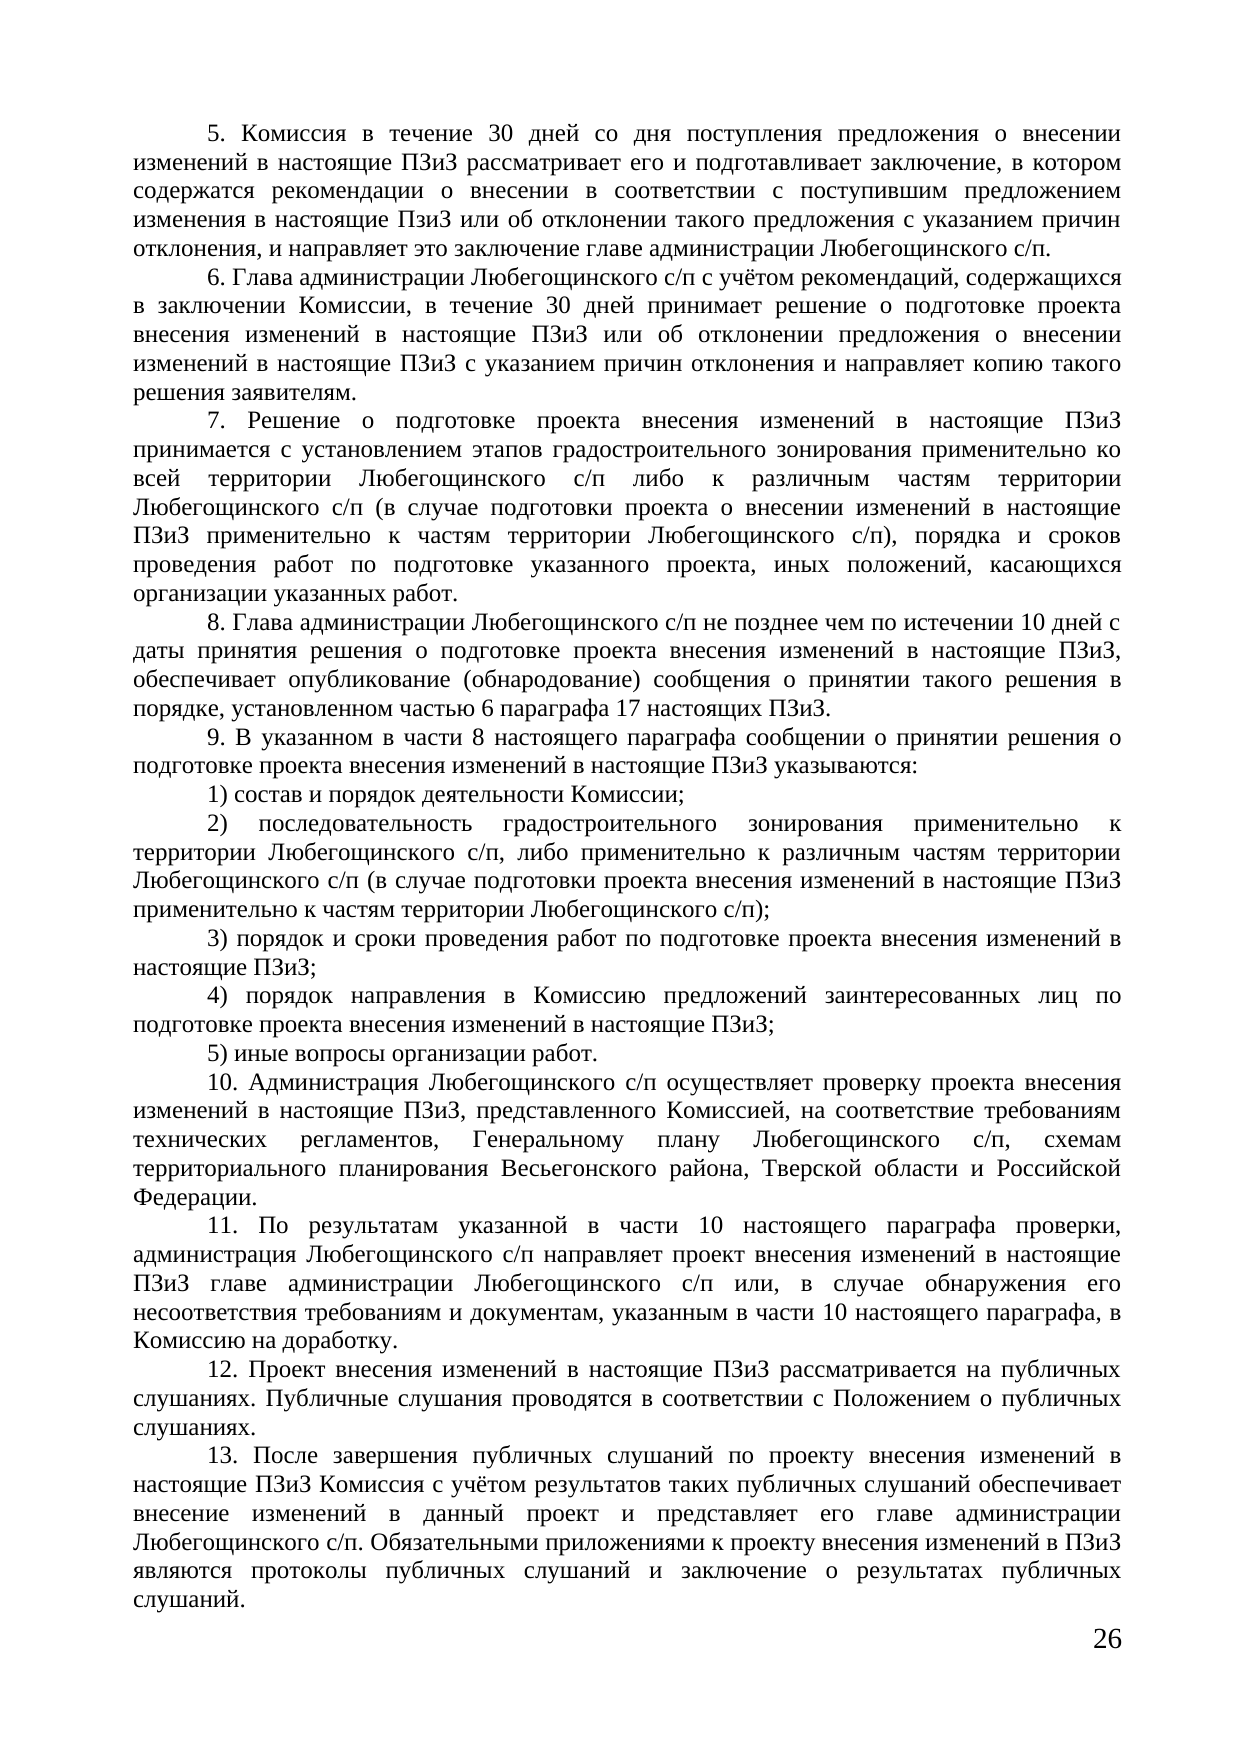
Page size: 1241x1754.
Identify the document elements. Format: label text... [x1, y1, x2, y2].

text 13. После завершения публичных слушаний по проекту внесения изменений в настоящие ПЗиЗ Комиссия с учётом результатов таких публичных слушаний обеспечивает внесение изменений в данный проект и представляет его главе администрации Любегощинского с/п. Обязательными приложениями к проекту внесения изменений в ПЗиЗ являются протоколы публичных слушаний и заключение о результатах публичных слушаний. [133, 1441, 1122, 1613]
text 3) порядок и сроки проведения работ по подготовке проекта внесения изменений в настоящие ПЗиЗ; [133, 923, 1122, 981]
text 7. Решение о подготовке проекта внесения изменений в настоящие ПЗиЗ принимается с установлением этапов градостроительного зонирования применительно ко всей территории Любегощинского с/п либо к различным частям территории Любегощинского с/п (в случае подготовки проекта о внесении изменений в настоящие ПЗиЗ применительно к частям территории Любегощинского с/п), порядка и сроков проведения работ по подготовке указанного проекта, иных положений, касающихся организации указанных работ. [133, 406, 1122, 607]
text 10. Администрация Любегощинского с/п осуществляет проверку проекта внесения изменений в настоящие ПЗиЗ, представленного Комиссией, на соответствие требованиям технических регламентов, Генеральному плану Любегощинского с/п, схемам территориального планирования Весьегонского района, Тверской области и Российской Федерации. [133, 1067, 1122, 1211]
text 11. По результатам указанной в части 10 настоящего параграфа проверки, администрация Любегощинского с/п направляет проект внесения изменений в настоящие ПЗиЗ главе администрации Любегощинского с/п или, в случае обнаружения его несоответствия требованиям и документам, указанным в части 10 настоящего параграфа, в Комиссию на доработку. [133, 1211, 1122, 1354]
text 12. Проект внесения изменений в настоящие ПЗиЗ рассматривается на публичных слушаниях. Публичные слушания проводятся в соответствии с Положением о публичных слушаниях. [133, 1354, 1122, 1441]
text 4) порядок направления в Комиссию предложений заинтересованных лиц по подготовке проекта внесения изменений в настоящие ПЗиЗ; [133, 981, 1122, 1038]
text 8. Глава администрации Любегощинского с/п не позднее чем по истечении 10 дней с даты принятия решения о подготовке проекта внесения изменений в настоящие ПЗиЗ, обеспечивает опубликование (обнародование) сообщения о принятии такого решения в порядке, установленном частью 6 параграфа 17 настоящих ПЗиЗ. [133, 607, 1122, 722]
text 6. Глава администрации Любегощинского с/п с учётом рекомендаций, содержащихся в заключении Комиссии, в течение 30 дней принимает решение о подготовке проекта внесения изменений в настоящие ПЗиЗ или об отклонении предложения о внесении изменений в настоящие ПЗиЗ с указанием причин отклонения и направляет копию такого решения заявителям. [133, 262, 1122, 406]
text 5. Комиссия в течение 30 дней со дня поступления предложения о внесении изменений в настоящие ПЗиЗ рассматривает его и подготавливает заключение, в котором содержатся рекомендации о внесении в соответствии с поступившим предложением изменения в настоящие ПзиЗ или об отклонении такого предложения с указанием причин отклонения, и направляет это заключение главе администрации Любегощинского с/п. [133, 118, 1122, 262]
text 5) иные вопросы организации работ. [133, 1038, 1122, 1067]
text 9. В указанном в части 8 настоящего параграфа сообщении о принятии решения о подготовке проекта внесения изменений в настоящие ПЗиЗ указываются: [133, 722, 1122, 779]
text 2) последовательность градостроительного зонирования применительно к территории Любегощинского с/п, либо применительно к различным частям территории Любегощинского с/п (в случае подготовки проекта внесения изменений в настоящие ПЗиЗ применительно к частям территории Любегощинского с/п); [133, 808, 1122, 923]
text 1) состав и порядок деятельности Комиссии; [133, 779, 1122, 808]
